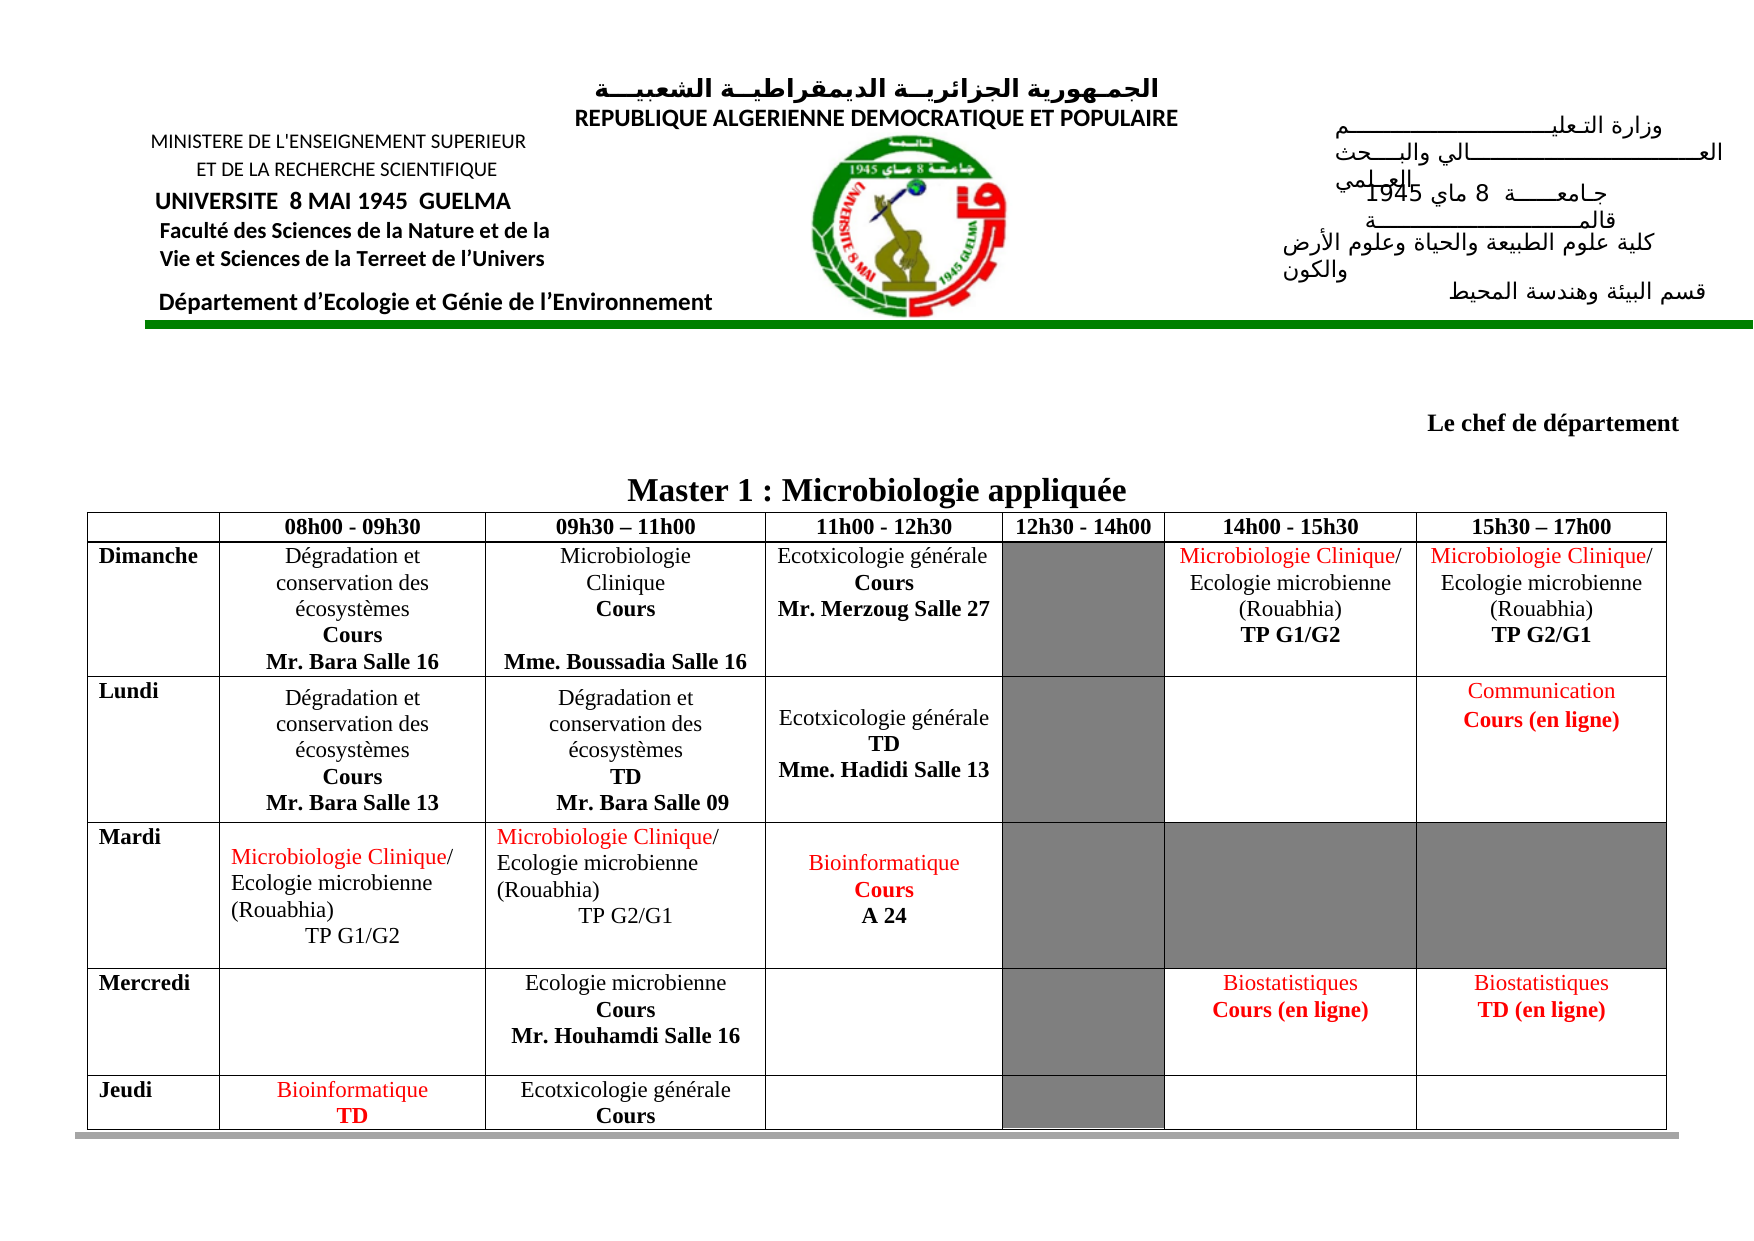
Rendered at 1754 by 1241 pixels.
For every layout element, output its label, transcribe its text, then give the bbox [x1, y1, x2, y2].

table_cell Dégradation et conservation des écosystèmes TD Mr. Bara Salle 09 [486, 677, 765, 822]
table_header 14h00 - 15h30 [1165, 513, 1416, 541]
table_cell Dimanche [88, 543, 219, 676]
picture [808, 126, 1015, 320]
table_cell Jeudi [88, 1076, 219, 1128]
table_cell Communication Cours (en ligne) [1417, 677, 1666, 822]
table_cell Ecotxicologie générale Cours Mr. Merzoug Salle 27 [766, 543, 1002, 676]
table_cell Dégradation et conservation des écosystèmes Cours Mr. Bara Salle 16 [220, 543, 485, 676]
table_cell [1003, 823, 1164, 968]
text Le chef de département [75, 408, 1679, 437]
table_cell Microbiologie Clinique/ Ecologie microbienne (Rouabhia) TP G1/G2 [1165, 543, 1416, 676]
table_cell [766, 1076, 1002, 1128]
table_cell Ecotxicologie générale Cours Mr. Merzoug Salle 16 [486, 1076, 765, 1128]
table_cell Dégradation et conservation des écosystèmes Cours Mr. Bara Salle 13 [220, 677, 485, 822]
table_cell Lundi [88, 677, 219, 822]
table_cell [1003, 969, 1164, 1075]
table_header 08h00 - 09h30 [220, 513, 485, 541]
table_cell Bioinformatique TD [220, 1076, 485, 1128]
table_cell Biostatistiques Cours (en ligne) [1165, 969, 1416, 1075]
text Master 1 : Microbiologie appliquée [75, 471, 1679, 509]
table_cell [1165, 677, 1416, 822]
table_cell [1165, 1076, 1416, 1128]
table_cell [220, 969, 485, 1075]
table_header 15h30 – 17h00 [1417, 513, 1666, 541]
table_cell [1417, 823, 1666, 968]
table_header 12h30 - 14h00 [1003, 513, 1164, 541]
table_cell [1003, 543, 1164, 676]
table_cell Ecologie microbienne Cours Mr. Houhamdi Salle 16 [486, 969, 765, 1075]
table_cell Microbiologie Clinique/ Ecologie microbienne (Rouabhia) TP G2/G1 [1417, 543, 1666, 676]
table_cell [1003, 677, 1164, 822]
table_cell Bioinformatique Cours A 24 [766, 823, 1002, 968]
table_cell Microbiologie Clinique/ Ecologie microbienne (Rouabhia) TP G1/G2 [220, 823, 485, 968]
table_header 11h00 - 12h30 [766, 513, 1002, 541]
table_cell [1417, 1076, 1666, 1128]
table_cell [1165, 823, 1416, 968]
table_cell Microbiologie Clinique/ Ecologie microbienne (Rouabhia) TP G2/G1 [486, 823, 765, 968]
table_cell [1003, 1076, 1164, 1128]
table_cell Mardi [88, 823, 219, 968]
table_header [88, 513, 219, 541]
table_cell Biostatistiques TD (en ligne) [1417, 969, 1666, 1075]
table_cell Ecotxicologie générale TD Mme. Hadidi Salle 13 [766, 677, 1002, 822]
table_cell Mercredi [88, 969, 219, 1075]
table_header 09h30 – 11h00 [486, 513, 765, 541]
table_cell [766, 969, 1002, 1075]
table_cell Microbiologie Clinique Cours Mme. Boussadia Salle 16 [486, 543, 765, 676]
